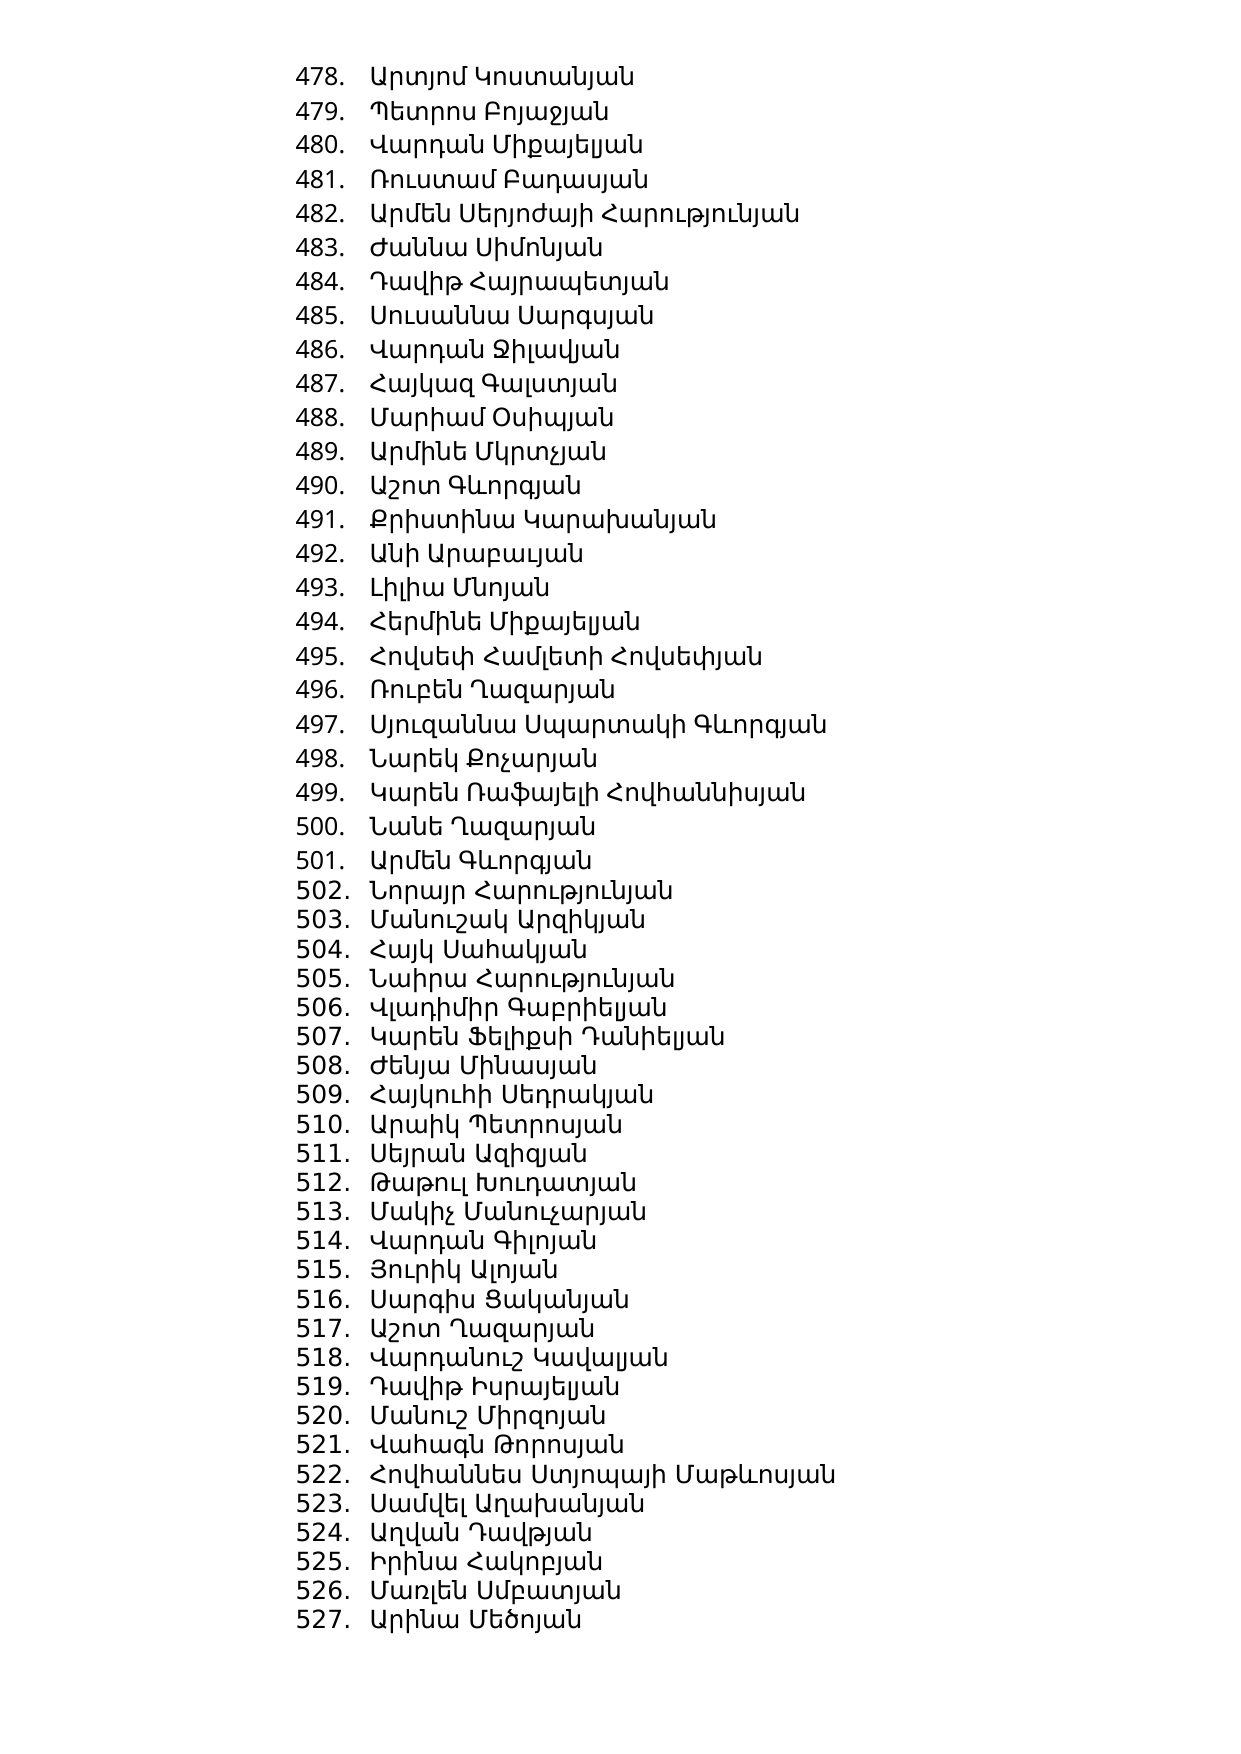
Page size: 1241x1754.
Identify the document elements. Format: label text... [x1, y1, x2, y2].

list Սամվել Աղախանյան [295, 1489, 1152, 1518]
list Նարեկ Քոչարյան [295, 740, 1152, 774]
list Վլադիմիր Գաբրիելյան [295, 993, 1152, 1022]
list Մարիամ Օսիպյան [295, 400, 1152, 434]
list Աշոտ Գևորգյան [295, 468, 1152, 502]
list Վահագն Թորոսյան [295, 1431, 1152, 1460]
list Թաթուլ Խուդատյան [295, 1168, 1152, 1197]
list Մանուշ Միրզոյան [295, 1402, 1152, 1431]
list Արմեն Սերյոժայի Հարությունյան [295, 195, 1152, 229]
list Վարդան Միքայելյան [295, 127, 1152, 161]
list Ռուբեն Ղազարյան [295, 672, 1152, 706]
list Դավիթ Հայրապետյան [295, 263, 1152, 297]
list Ռուստամ Բադասյան [295, 161, 1152, 195]
list Կարեն Ռաֆայելի Հովհաննիսյան [295, 774, 1152, 808]
list Յուրիկ Ալոյան [295, 1256, 1152, 1285]
list Արմեն Գևորգյան [295, 842, 1152, 877]
list Վարդան Գիլոյան [295, 1227, 1152, 1256]
list Մանուշակ Արզիկյան [295, 906, 1152, 935]
list Արմինե Մկրտչյան [295, 434, 1152, 468]
list Հայկ Սահակյան [295, 935, 1152, 964]
list Հերմինե Միքայելյան [295, 604, 1152, 638]
list Հովսեփ Համլետի Հովսեփյան [295, 638, 1152, 672]
list Արտյոմ Կոստանյան [295, 59, 1152, 93]
list Իրինա Հակոբյան [295, 1547, 1152, 1577]
list Սուսաննա Սարգսյան [295, 297, 1152, 332]
list Ժաննա Սիմոնյան [295, 229, 1152, 263]
list Սարգիս Ցականյան [295, 1285, 1152, 1314]
list Լիլիա Մնոյան [295, 570, 1152, 604]
list Նորայր Հարությունյան [295, 877, 1152, 906]
list Պետրոս Բոյաջյան [295, 93, 1152, 127]
list Մակիչ Մանուչարյան [295, 1197, 1152, 1227]
list Աղվան Դավթյան [295, 1518, 1152, 1547]
list Հայկուհի Սեդրակյան [295, 1081, 1152, 1110]
list Վարդան Ջիլավյան [295, 332, 1152, 366]
list Հայկազ Գալստյան [295, 366, 1152, 400]
list Ժենյա Մինասյան [295, 1052, 1152, 1081]
list Արաիկ Պետրոսյան [295, 1110, 1152, 1139]
list Սեյրան Ազիզյան [295, 1139, 1152, 1168]
list Նաիրա Հարությունյան [295, 964, 1152, 993]
list Մառլեն Սմբատյան [295, 1577, 1152, 1606]
list Սյուզաննա Սպարտակի Գևորգյան [295, 706, 1152, 740]
list Կարեն Ֆելիքսի Դանիելյան [295, 1022, 1152, 1052]
list Քրիստինա Կարախանյան [295, 502, 1152, 536]
list Հովհաննես Ստյոպայի Մաթևոսյան [295, 1460, 1152, 1489]
list Աշոտ Ղազարյան [295, 1314, 1152, 1343]
list Նանե Ղազարյան [295, 808, 1152, 842]
list Դավիթ Իսրայելյան [295, 1372, 1152, 1402]
list Վարդանուշ Կավալյան [295, 1343, 1152, 1372]
list Արինա Մեծոյան [295, 1606, 1152, 1635]
list Անի Արաբաւյան [295, 536, 1152, 570]
